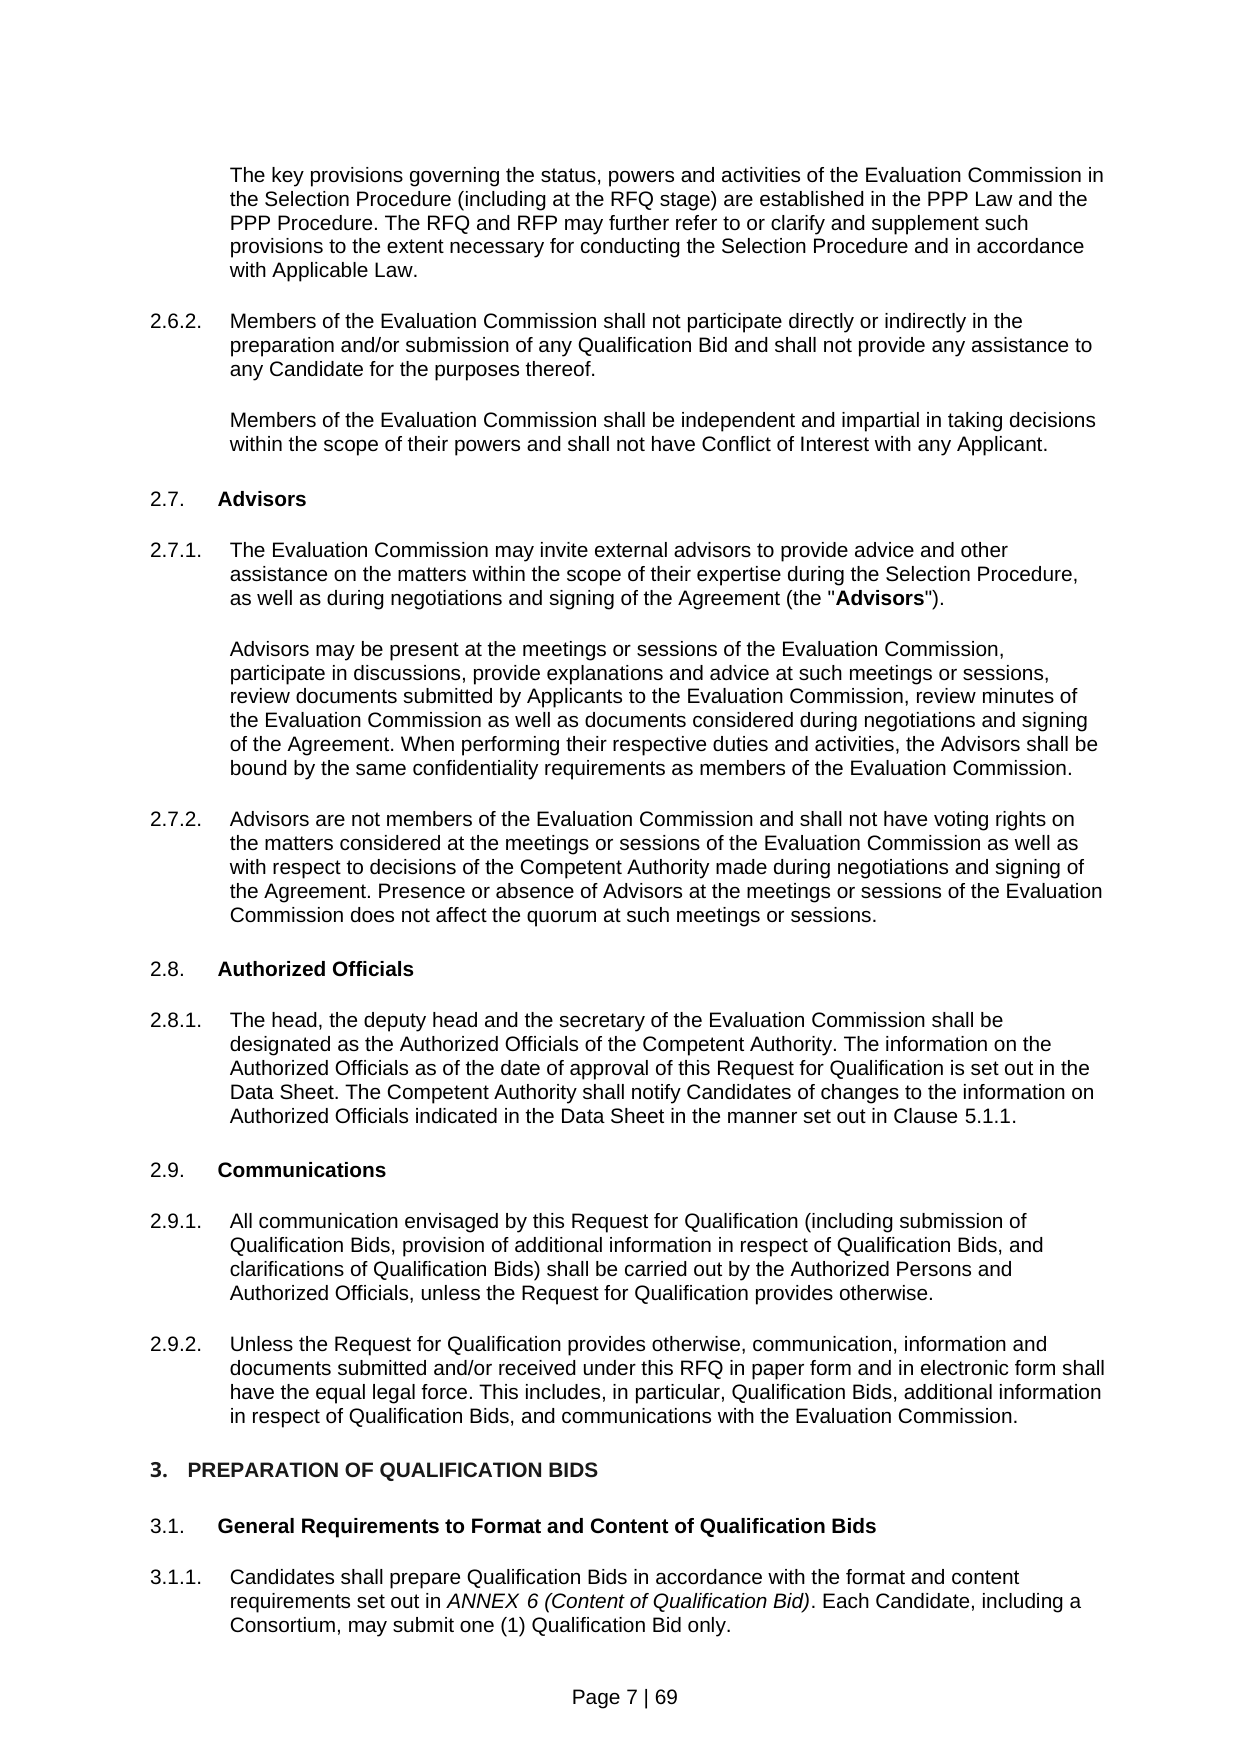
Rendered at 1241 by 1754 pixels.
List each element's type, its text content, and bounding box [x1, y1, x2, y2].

text All communication envisaged by this Request for Qualification (including submission of Qualification Bids, provision of additional information in respect of Qualification Bids, and clarifications of Qualification Bids) shall be carried out by the Authorized Persons and Authorized Officials, unless the Request for Qualification provides otherwise. [150, 1209, 1107, 1305]
text Advisors may be present at the meetings or sessions of the Evaluation Commission, participate in discussions, provide explanations and advice at such meetings or sessions, review documents submitted by Applicants to the Evaluation Commission, review minutes of the Evaluation Commission as well as documents considered during negotiations and signing of the Agreement. When performing their respective duties and activities, the Advisors shall be bound by the same confidentiality requirements as members of the Evaluation Commission. [229, 636, 1107, 780]
text The key provisions governing the status, powers and activities of the Evaluation Commission in the Selection Procedure (including at the RFQ stage) are established in the PPP Law and the PPP Procedure. The RFQ and RFP may further refer to or clarify and supplement such provisions to the extent necessary for conducting the Selection Procedure and in accordance with Applicable Law. [229, 162, 1107, 282]
text The Evaluation Commission may invite external advisors to provide advice and other assistance on the matters within the scope of their expertise during the Selection Procedure, as well as during negotiations and signing of the Agreement (the "Advisors"). [150, 537, 1107, 609]
text Members of the Evaluation Commission shall be independent and impartial in taking decisions within the scope of their powers and shall not have Conflict of Interest with any Applicant. [229, 408, 1107, 456]
text Authorized Officials [150, 954, 1107, 981]
text Advisors are not members of the Evaluation Commission and shall not have voting rights on the matters considered at the meetings or sessions of the Evaluation Commission as well as with respect to decisions of the Competent Authority made during negotiations and signing of the Agreement. Presence or absence of Advisors at the meetings or sessions of the Evaluation Commission does not affect the quorum at such meetings or sessions. [150, 807, 1107, 927]
text Candidates shall prepare Qualification Bids in accordance with the format and content requirements set out in Annex 6 (Content of Qualification Bid). Each Candidate, including a Consortium, may submit one (1) Qualification Bid only. [150, 1565, 1107, 1637]
text General Requirements to Format and Content of Qualification Bids [150, 1511, 1107, 1538]
text Unless the Request for Qualification provides otherwise, communication, information and documents submitted and/or received under this RFQ in paper form and in electronic form shall have the equal legal force. This includes, in particular, Qualification Bids, additional information in respect of Qualification Bids, and communications with the Evaluation Commission. [150, 1332, 1107, 1428]
text Advisors [150, 483, 1107, 510]
text The head, the deputy head and the secretary of the Evaluation Commission shall be designated as the Authorized Officials of the Competent Authority. The information on the Authorized Officials as of the date of approval of this Request for Qualification is set out in the Data Sheet. The Competent Authority shall notify Candidates of changes to the information on Authorized Officials indicated in the Data Sheet in the manner set out in Clause 5.1.1. [150, 1008, 1107, 1128]
subtitle PREPARATION OF QUALIFICATION BIDS [150, 1455, 1107, 1484]
text Members of the Evaluation Commission shall not participate directly or indirectly in the preparation and/or submission of any Qualification Bid and shall not provide any assistance to any Candidate for the purposes thereof. [150, 309, 1107, 381]
text Communications [150, 1155, 1107, 1182]
